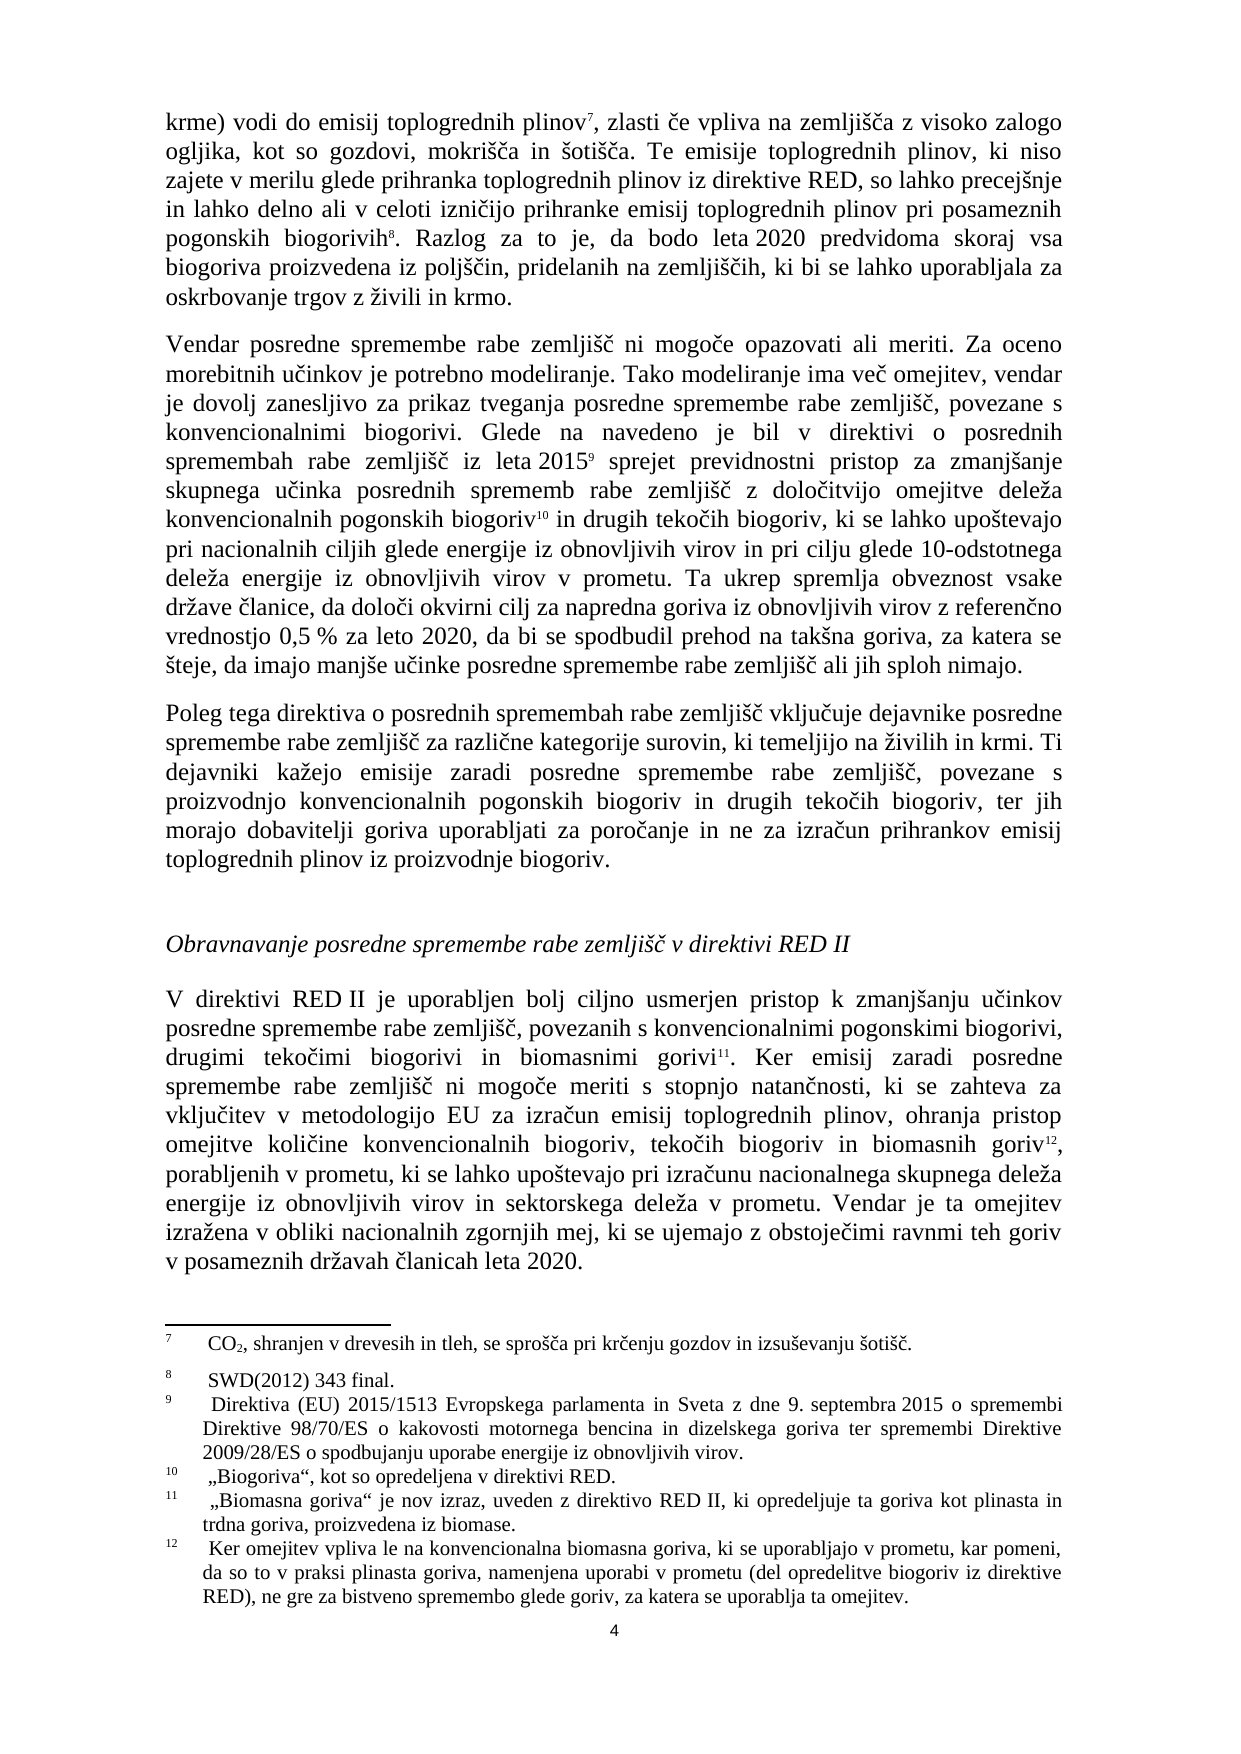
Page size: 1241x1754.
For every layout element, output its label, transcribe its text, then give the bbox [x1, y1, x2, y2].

text Vendar posredne spremembe rabe zemljišč ni mogoče opazovati ali meriti. Za oceno morebitnih učinkov je potrebno modeliranje. Tako modeliranje ima več omejitev, vendar je dovolj zanesljivo za prikaz tveganja posredne spremembe rabe zemljišč, povezane s konvencionalnimi biogorivi. Glede na navedeno je bil v direktivi o posrednih spremembah rabe zemljišč iz leta 2015 sprejet previdnostni pristop za zmanjšanje skupnega učinka posrednih sprememb rabe zemljišč z določitvijo omejitve deleža konvencionalnih pogonskih biogoriv in drugih tekočih biogoriv, ki se lahko upoštevajo pri nacionalnih ciljih glede energije iz obnovljivih virov in pri cilju glede 10-odstotnega deleža energije iz obnovljivih virov v prometu. Ta ukrep spremlja obveznost vsake države članice, da določi okvirni cilj za napredna goriva iz obnovljivih virov z referenčno vrednostjo 0,5 % za leto 2020, da bi se spodbudil prehod na takšna goriva, za katera se šteje, da imajo manjše učinke posredne spremembe rabe zemljišč ali jih sploh nimajo. [165, 329, 1063, 679]
text V direktivi RED II je uporabljen bolj ciljno usmerjen pristop k zmanjšanju učinkov posredne spremembe rabe zemljišč, povezanih s konvencionalnimi pogonskimi biogorivi, drugimi tekočimi biogorivi in biomasnimi gorivi. Ker emisij zaradi posredne spremembe rabe zemljišč ni mogoče meriti s stopnjo natančnosti, ki se zahteva za vključitev v metodologijo EU za izračun emisij toplogrednih plinov, ohranja pristop omejitve količine konvencionalnih biogoriv, tekočih biogoriv in biomasnih goriv, porabljenih v prometu, ki se lahko upoštevajo pri izračunu nacionalnega skupnega deleža energije iz obnovljivih virov in sektorskega deleža v prometu. Vendar je ta omejitev izražena v obliki nacionalnih zgornjih mej, ki se ujemajo z obstoječimi ravnmi teh goriv v posameznih državah članicah leta 2020. [165, 983, 1063, 1275]
text Obravnavanje posredne spremembe rabe zemljišč v direktivi RED II [165, 929, 1063, 958]
text Poleg tega direktiva o posrednih spremembah rabe zemljišč vključuje dejavnike posredne spremembe rabe zemljišč za različne kategorije surovin, ki temeljijo na živilih in krmi. Ti dejavniki kažejo emisije zaradi posredne spremembe rabe zemljišč, povezane s proizvodnjo konvencionalnih pogonskih biogoriv in drugih tekočih biogoriv, ter jih morajo dobavitelji goriva uporabljati za poročanje in ne za izračun prihrankov emisij toplogrednih plinov iz proizvodnje biogoriv. [165, 698, 1063, 873]
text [165, 106, 1063, 310]
